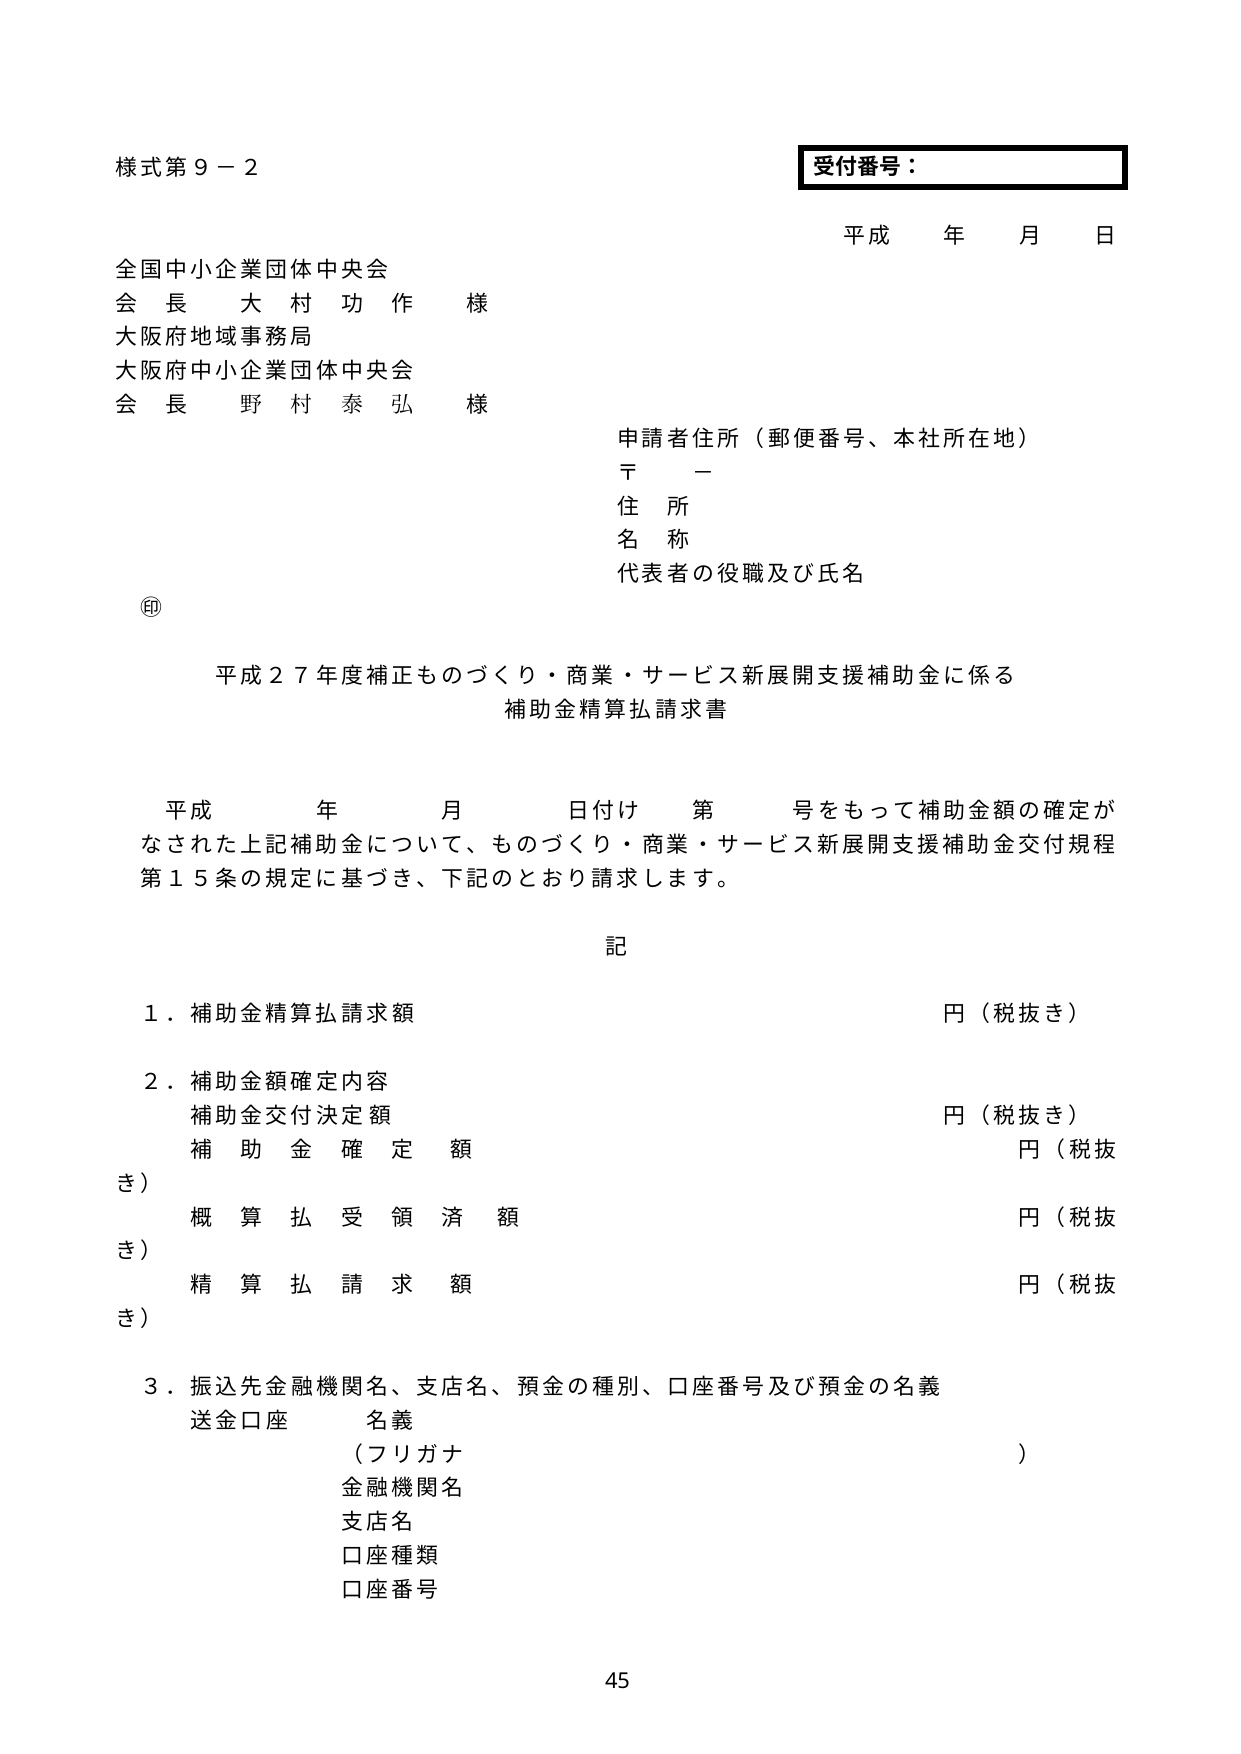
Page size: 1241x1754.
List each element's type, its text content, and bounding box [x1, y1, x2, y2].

text 名 称 [115, 521, 1119, 555]
text 代表者の役職及び氏名 ㊞ [115, 555, 1119, 623]
text 記 [115, 928, 1119, 962]
text 大阪府中小企業団体中央会 [115, 352, 1119, 386]
text 〒 － [115, 454, 1119, 488]
text 平成２７年度補正ものづくり・商業・サービス新展開支援補助金に係る [115, 657, 1119, 691]
text 全国中小企業団体中央会 [115, 251, 1119, 284]
text 申請者住所（郵便番号、本社所在地） [115, 420, 1119, 454]
text 口座種類 [115, 1537, 1119, 1571]
text ２．補助金額確定内容 [115, 1063, 1119, 1097]
text １．補助金精算払請求額 円（税抜き） [115, 995, 1119, 1029]
text ３．振込先金融機関名、支店名、預金の種別、口座番号及び預金の名義 [115, 1368, 1119, 1402]
text 金融機関名 [115, 1469, 1119, 1503]
text 大阪府地域事務局 [115, 318, 1119, 352]
text 平成 年 月 日付け 第 号をもって補助金額の確定がなされた上記補助金について、ものづくり・商業・サービス新展開支援補助金交付規程第１５条の規定に基づき、下記のとおり請求します。 [115, 792, 1119, 894]
text 支店名 [115, 1503, 1119, 1537]
text 会 長 大 村 功 作 様 [115, 284, 1119, 318]
text 概算払受領済額 円（税抜き） [115, 1198, 1119, 1266]
text 補助金交付決定額 円（税抜き） [115, 1097, 1119, 1131]
text 口座番号 [115, 1571, 1119, 1605]
text 補助金精算払請求書 [115, 691, 1119, 724]
text （フリガナ ） [115, 1436, 1119, 1469]
text 住 所 [115, 488, 1119, 521]
text 会 長 野 村 泰 弘 様 [115, 386, 1119, 420]
text 送金口座 名義 [115, 1402, 1119, 1436]
text 補助金確定額 円（税抜き） [115, 1131, 1119, 1198]
text 精算払請求額 円（税抜き） [115, 1266, 1119, 1334]
text 様式第９－２ [115, 149, 798, 183]
text 平成 年 月 日 [115, 217, 1119, 251]
